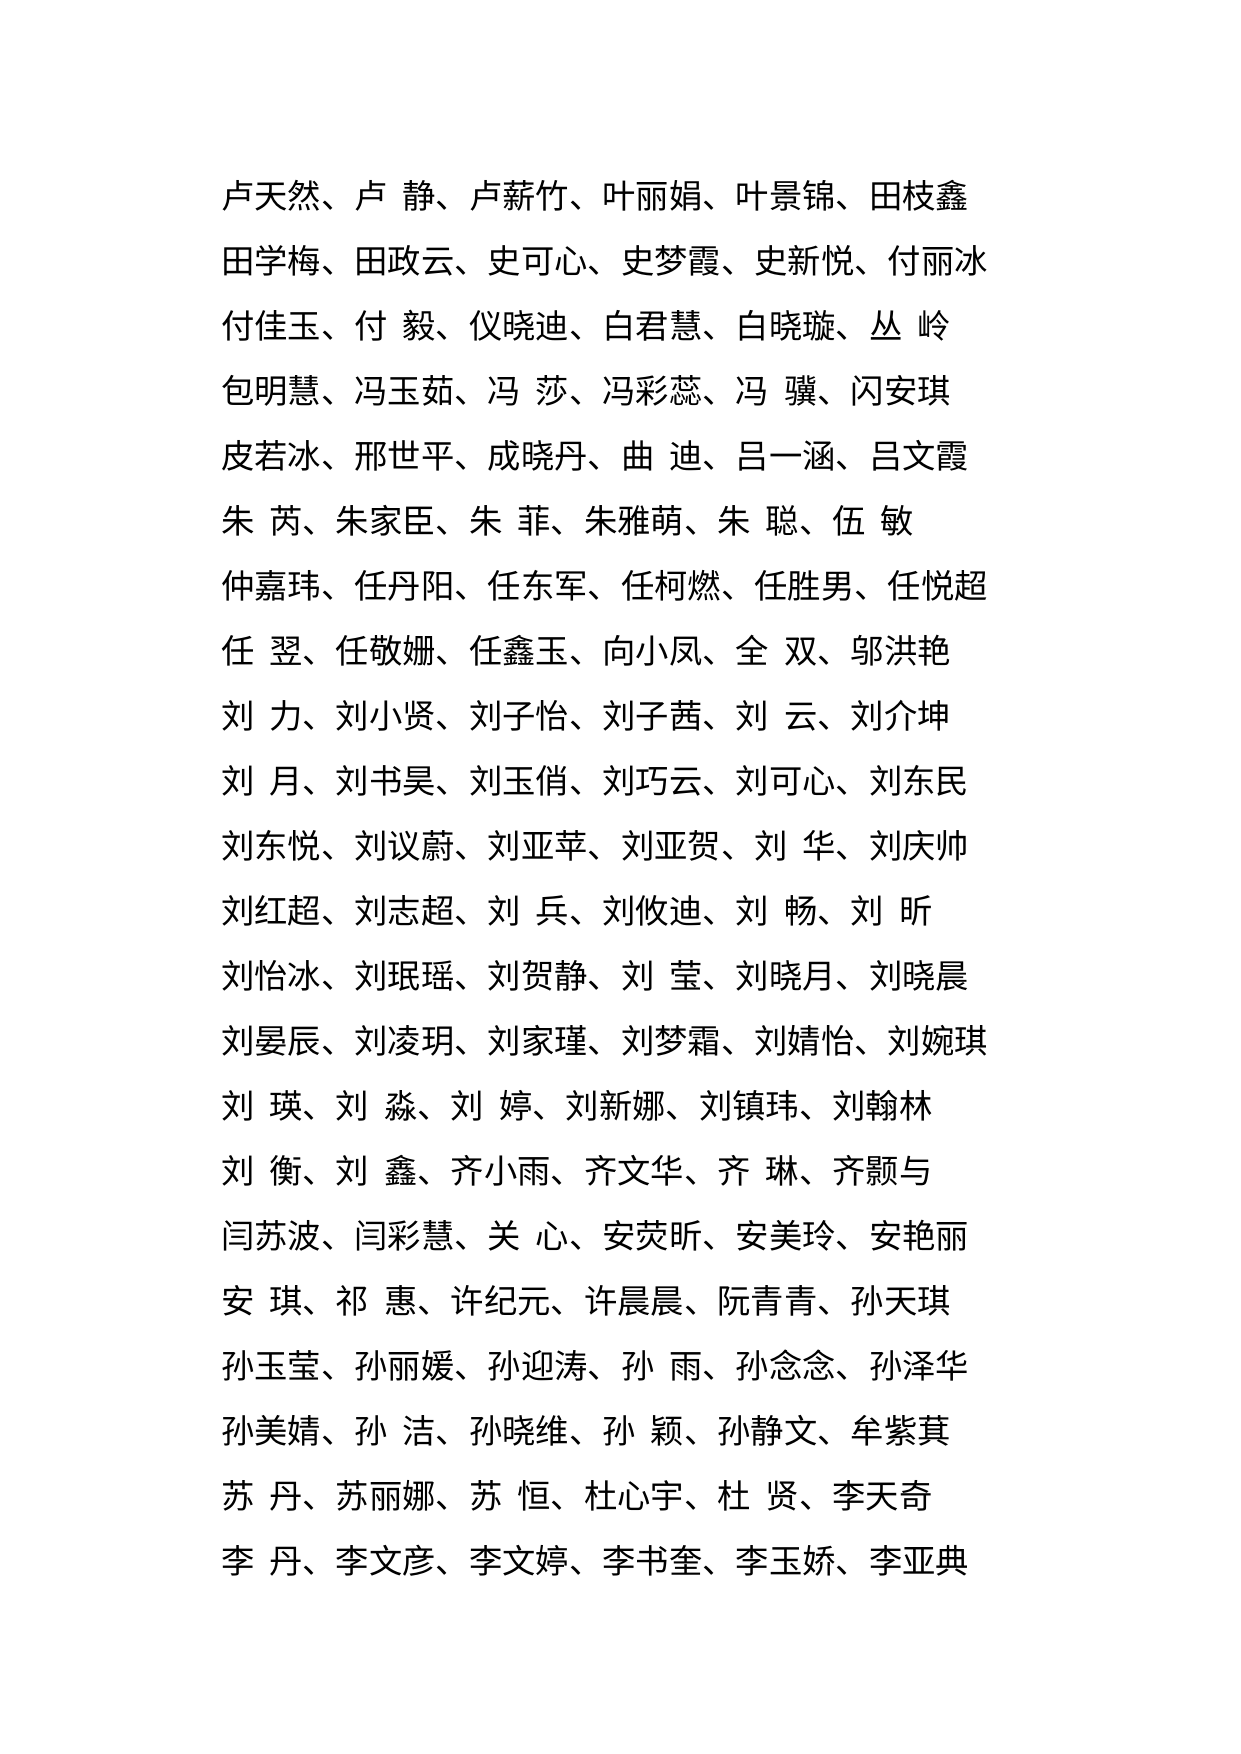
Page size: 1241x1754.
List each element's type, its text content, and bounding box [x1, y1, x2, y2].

text 田学梅、田政云、史可心、史梦霞、史新悦、付丽冰 [187, 227, 1053, 292]
text 刘 月、刘书昊、刘玉俏、刘巧云、刘可心、刘东民 [187, 747, 1053, 812]
text 刘 瑛、刘 淼、刘 婷、刘新娜、刘镇玮、刘翰林 [187, 1072, 1053, 1137]
text 孙美婧、孙 洁、孙晓维、孙 颖、孙静文、牟紫萁 [187, 1397, 1053, 1462]
text 刘怡冰、刘珉瑶、刘贺静、刘 莹、刘晓月、刘晓晨 [187, 942, 1053, 1007]
text 刘晏辰、刘凌玥、刘家瑾、刘梦霜、刘婧怡、刘婉琪 [187, 1007, 1053, 1072]
text 苏 丹、苏丽娜、苏 恒、杜心宇、杜 贤、李天奇 [187, 1462, 1053, 1527]
text 付佳玉、付 毅、仪晓迪、白君慧、白晓璇、丛 岭 [187, 292, 1053, 357]
text 安 琪、祁 惠、许纪元、许晨晨、阮青青、孙天琪 [187, 1267, 1053, 1332]
text 刘红超、刘志超、刘 兵、刘攸迪、刘 畅、刘 昕 [187, 877, 1053, 942]
text 刘 衡、刘 鑫、齐小雨、齐文华、齐 琳、齐颢与 [187, 1137, 1053, 1202]
text 朱 芮、朱家臣、朱 菲、朱雅萌、朱 聪、伍 敏 [187, 487, 1053, 552]
text 卢天然、卢 静、卢薪竹、叶丽娟、叶景锦、田枝鑫 [187, 162, 1053, 227]
text 仲嘉玮、任丹阳、任东军、任柯燃、任胜男、任悦超 [187, 552, 1053, 617]
text 包明慧、冯玉茹、冯 莎、冯彩蕊、冯 骥、闪安琪 [187, 357, 1053, 422]
text 刘 力、刘小贤、刘子怡、刘子茜、刘 云、刘介坤 [187, 682, 1053, 747]
text 孙玉莹、孙丽媛、孙迎涛、孙 雨、孙念念、孙泽华 [187, 1332, 1053, 1397]
text 任 翌、任敬姗、任鑫玉、向小凤、全 双、邬洪艳 [187, 617, 1053, 682]
text 闫苏波、闫彩慧、关 心、安荧昕、安美玲、安艳丽 [187, 1202, 1053, 1267]
text 李 丹、李文彦、李文婷、李书奎、李玉娇、李亚典 [187, 1527, 1053, 1592]
text 刘东悦、刘议蔚、刘亚苹、刘亚贺、刘 华、刘庆帅 [187, 812, 1053, 877]
text 皮若冰、邢世平、成晓丹、曲 迪、吕一涵、吕文霞 [187, 422, 1053, 487]
